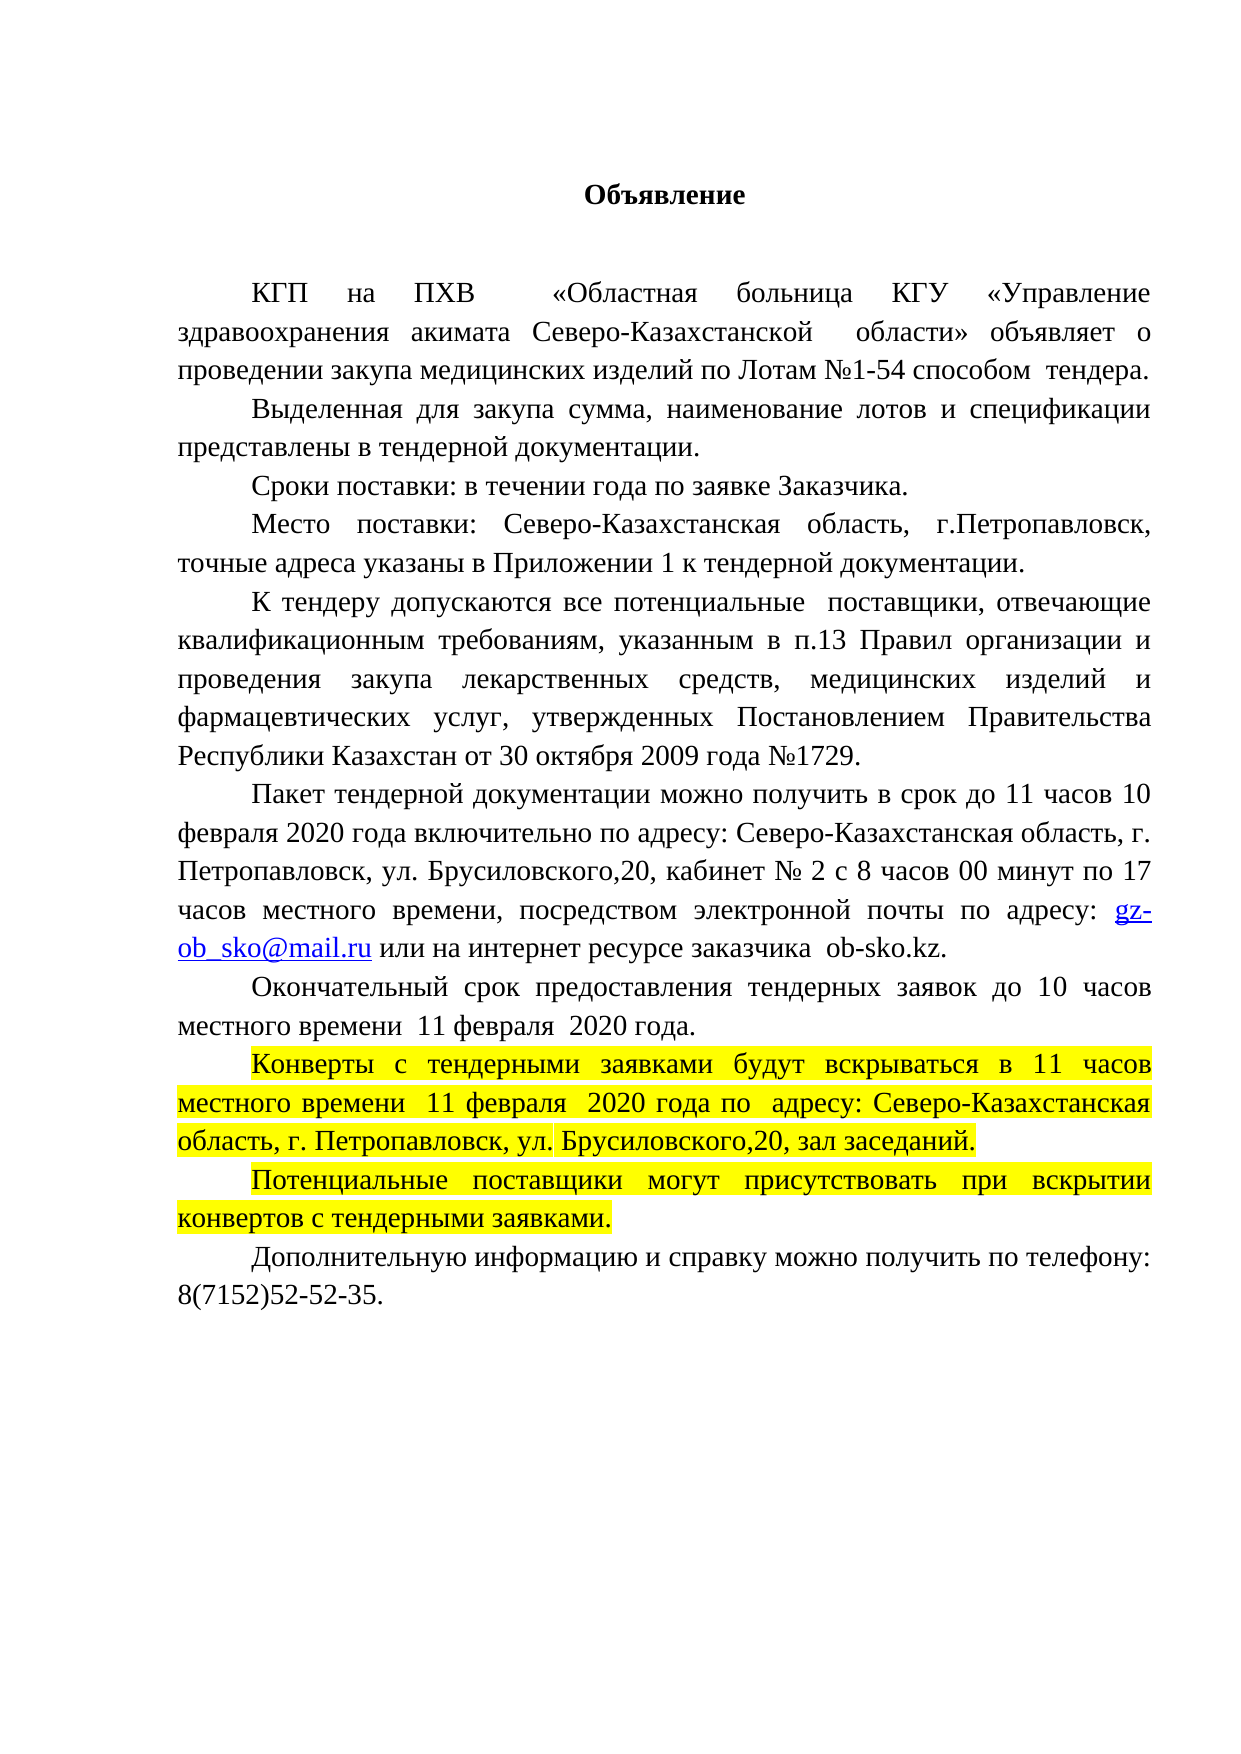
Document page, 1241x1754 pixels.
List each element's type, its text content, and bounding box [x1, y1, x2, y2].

text Сроки поставки: в течении года по заявке Заказчика. [177, 468, 1152, 502]
text Место поставки: Северо-Казахстанская область, г.Петропавловск, точные адреса указаны в Приложении 1 к тендерной документации. [177, 507, 1152, 579]
text Конверты с тендерными заявками будут вскрываться в 11 часов местного времени 11 февраля 2020 года по адресу: Северо-Казахстанская область, г. Петропавловск, ул. Брусиловского,20, зал заседаний. [177, 1046, 1152, 1085]
text Дополнительную информацию и справку можно получить по телефону: 8(7152)52-52-35. [177, 1239, 1152, 1311]
text КГП на ПХВ «Областная больница КГУ «Управление здравоохранения акимата Северо-Казахстанской области» объявляет о проведении закупа медицинских изделий по Лотам №1-54 способом тендера. [177, 275, 1152, 386]
text Пакет тендерной документации можно получить в срок до 11 часов 10 февраля 2020 года включительно по адресу: Северо-Казахстанская область, г. Петропавловск, ул. Брусиловского,20, кабинет № 2 с 8 часов 00 минут по 17 часов местного времени, посредством электронной почты по адресу: gz-ob_sko@mail.ru или на интернет ресурсе заказчика ob-sko.kz. [177, 776, 1152, 964]
text Объявление [177, 177, 1152, 211]
text Окончательный срок предоставления тендерных заявок до 10 часов местного времени 11 февраля 2020 года. [177, 969, 1152, 1041]
text Выделенная для закупа сумма, наименование лотов и спецификации представлены в тендерной документации. [177, 391, 1152, 463]
text К тендеру допускаются все потенциальные поставщики, отвечающие квалификационным требованиям, указанным в п.13 Правил организации и проведения закупа лекарственных средств, медицинских изделий и фармацевтических услуг, утвержденных Постановлением Правительства Республики Казахстан от 30 октября 2009 года №1729. [177, 584, 1152, 771]
text Потенциальные поставщики могут присутствовать при вскрытии конвертов с тендерными заявками. [177, 1162, 1152, 1234]
text Конверты с тендерными заявками будут вскрываться в 11 часов местного времени 11 февраля 2020 года по адресу: Северо-Казахстанская область, г. Петропавловск, ул. Брусиловского,20, зал заседаний. [177, 1118, 1152, 1157]
